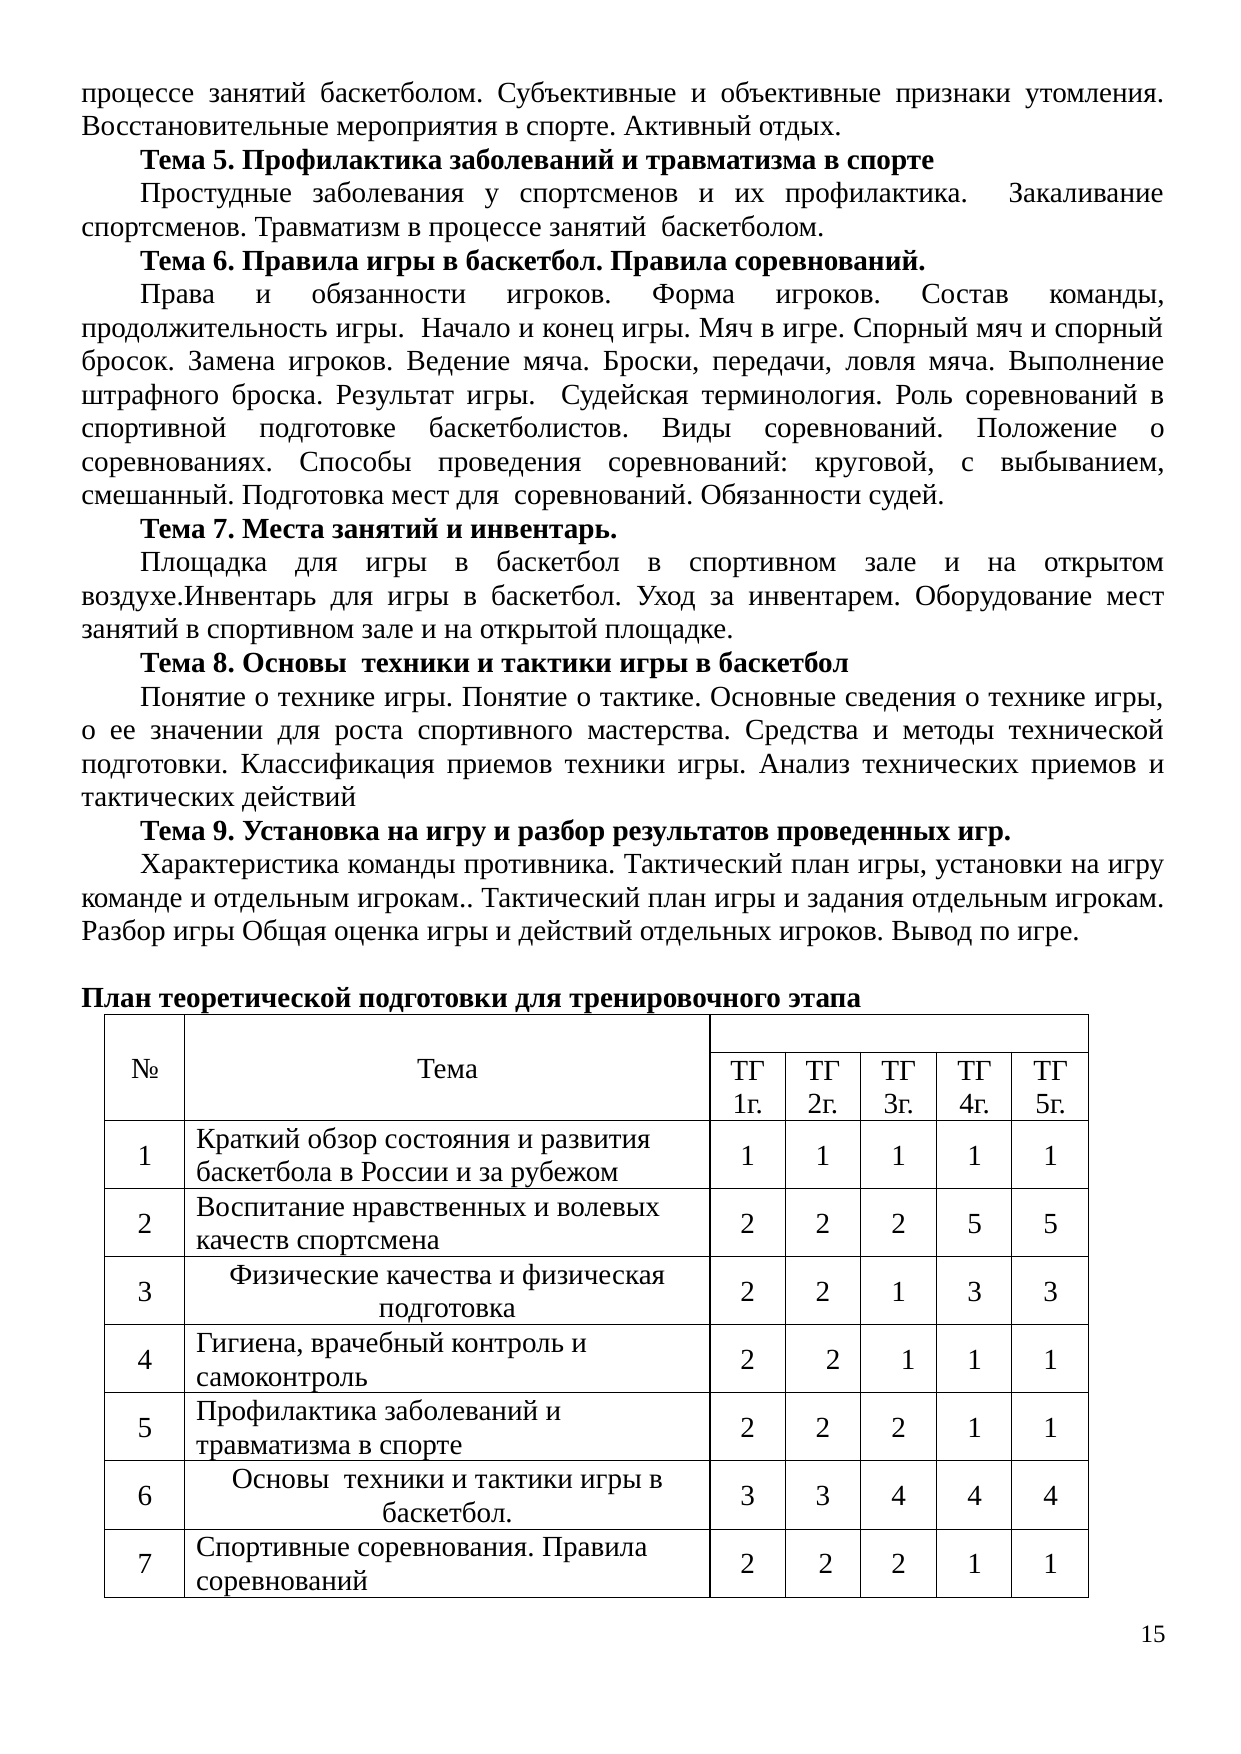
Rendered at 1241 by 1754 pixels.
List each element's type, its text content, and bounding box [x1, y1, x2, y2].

table_cell 5 [105, 1393, 184, 1460]
table_cell 4 [1012, 1461, 1088, 1528]
table_cell 1 [937, 1530, 1011, 1597]
table_cell 2 [711, 1393, 785, 1460]
table_cell 1 [861, 1121, 936, 1188]
table_cell 1 [105, 1121, 184, 1188]
table_cell 4 [105, 1325, 184, 1392]
table_cell 1 [1012, 1325, 1088, 1392]
text Тема 8. Основы техники и тактики игры в баскетбол [81, 645, 1165, 679]
table_cell 2 [711, 1189, 785, 1256]
table_cell 7 [105, 1530, 184, 1597]
table_cell ТГ 5г. [1012, 1053, 1088, 1120]
table_cell 5 [1012, 1189, 1088, 1256]
table_cell 1 [861, 1257, 936, 1324]
table_cell 4 [861, 1461, 936, 1528]
table_cell 4 [937, 1461, 1011, 1528]
table_cell ТГ 3г. [861, 1053, 936, 1120]
table_cell Физические качества и физическая подготовка [185, 1257, 709, 1324]
table_cell Воспитание нравственных и волевых качеств спортсмена [185, 1189, 709, 1256]
table_cell 5 [937, 1189, 1011, 1256]
table_cell ТГ 1г. [711, 1053, 785, 1120]
text Тема 7. Места занятий и инвентарь. [81, 511, 1165, 544]
table_cell 1 [711, 1121, 785, 1188]
text План теоретической подготовки для тренировочного этапа [81, 981, 1165, 1014]
table_cell 3 [786, 1461, 860, 1528]
table_header Тема [185, 1015, 709, 1120]
table_cell 2 [711, 1257, 785, 1324]
text Простудные заболевания у спортсменов и их профилактика. Закаливание спортсменов. Травматизм в процессе занятий баскетболом. [81, 176, 1165, 243]
table_cell 2 [861, 1393, 936, 1460]
table_cell 2 [711, 1530, 785, 1597]
table_cell 1 [861, 1325, 936, 1392]
table_cell 6 [105, 1461, 184, 1528]
table_cell 1 [1012, 1393, 1088, 1460]
table_cell 3 [1012, 1257, 1088, 1324]
table_cell 2 [105, 1189, 184, 1256]
text Площадка для игры в баскетбол в спортивном зале и на открытом воздухе.Инвентарь для игры в баскетбол. Уход за инвентарем. Оборудование мест занятий в спортивном зале и на открытой площадке. [81, 544, 1165, 645]
table_cell 1 [1012, 1121, 1088, 1188]
table_cell 2 [861, 1530, 936, 1597]
table_cell 2 [861, 1189, 936, 1256]
table_cell ТГ 4г. [937, 1053, 1011, 1120]
table_header № [105, 1015, 184, 1120]
table_cell 3 [937, 1257, 1011, 1324]
table_cell Основы техники и тактики игры в баскетбол. [185, 1461, 709, 1528]
table_cell ТГ 2г. [786, 1053, 860, 1120]
text Тема 6. Правила игры в баскетбол. Правила соревнований. [81, 243, 1165, 276]
table_cell Спортивные соревнования. Правила соревнований [185, 1530, 709, 1597]
table_cell 1 [1012, 1530, 1088, 1597]
table_cell 3 [711, 1461, 785, 1528]
table_cell Профилактика заболеваний и травматизма в спорте [185, 1393, 709, 1460]
table_cell 2 [786, 1530, 860, 1597]
text Понятие о технике игры. Понятие о тактике. Основные сведения о технике игры, о ее значении для роста спортивного мастерства. Средства и методы технической подготовки. Классификация приемов техники игры. Анализ технических приемов и тактических действий [81, 679, 1165, 813]
table_cell 2 [786, 1325, 860, 1392]
table_cell Гигиена, врачебный контроль и самоконтроль [185, 1325, 709, 1392]
table_cell 3 [105, 1257, 184, 1324]
table_cell Краткий обзор состояния и развития баскетбола в России и за рубежом [185, 1121, 709, 1188]
text Характеристика команды противника. Тактический план игры, установки на игру команде и отдельным игрокам.. Тактический план игры и задания отдельным игрокам. Разбор игры Общая оценка игры и действий отдельных игроков. Вывод по игре. [81, 846, 1165, 947]
table_cell 1 [937, 1121, 1011, 1188]
table_cell 2 [711, 1325, 785, 1392]
table_cell 1 [937, 1393, 1011, 1460]
table_header [711, 1015, 1088, 1052]
table_cell 2 [786, 1189, 860, 1256]
table_cell 2 [786, 1257, 860, 1324]
table_cell 1 [786, 1121, 860, 1188]
text Тема 9. Установка на игру и разбор результатов проведенных игр. [81, 813, 1165, 846]
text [81, 75, 1165, 142]
table_cell 2 [786, 1393, 860, 1460]
text Права и обязанности игроков. Форма игроков. Состав команды, продолжительность игры. Начало и конец игры. Мяч в игре. Спорный мяч и спорный бросок. Замена игроков. Ведение мяча. Броски, передачи, ловля мяча. Выполнение штрафного броска. Результат игры. Судейская терминология. Роль соревнований в спортивной подготовке баскетболистов. Виды соревнований. Положение о соревнованиях. Способы проведения соревнований: круговой, с выбыванием, смешанный. Подготовка мест для соревнований. Обязанности судей. [81, 276, 1165, 511]
text Тема 5. Профилактика заболеваний и травматизма в спорте [81, 142, 1165, 176]
table_cell 1 [937, 1325, 1011, 1392]
